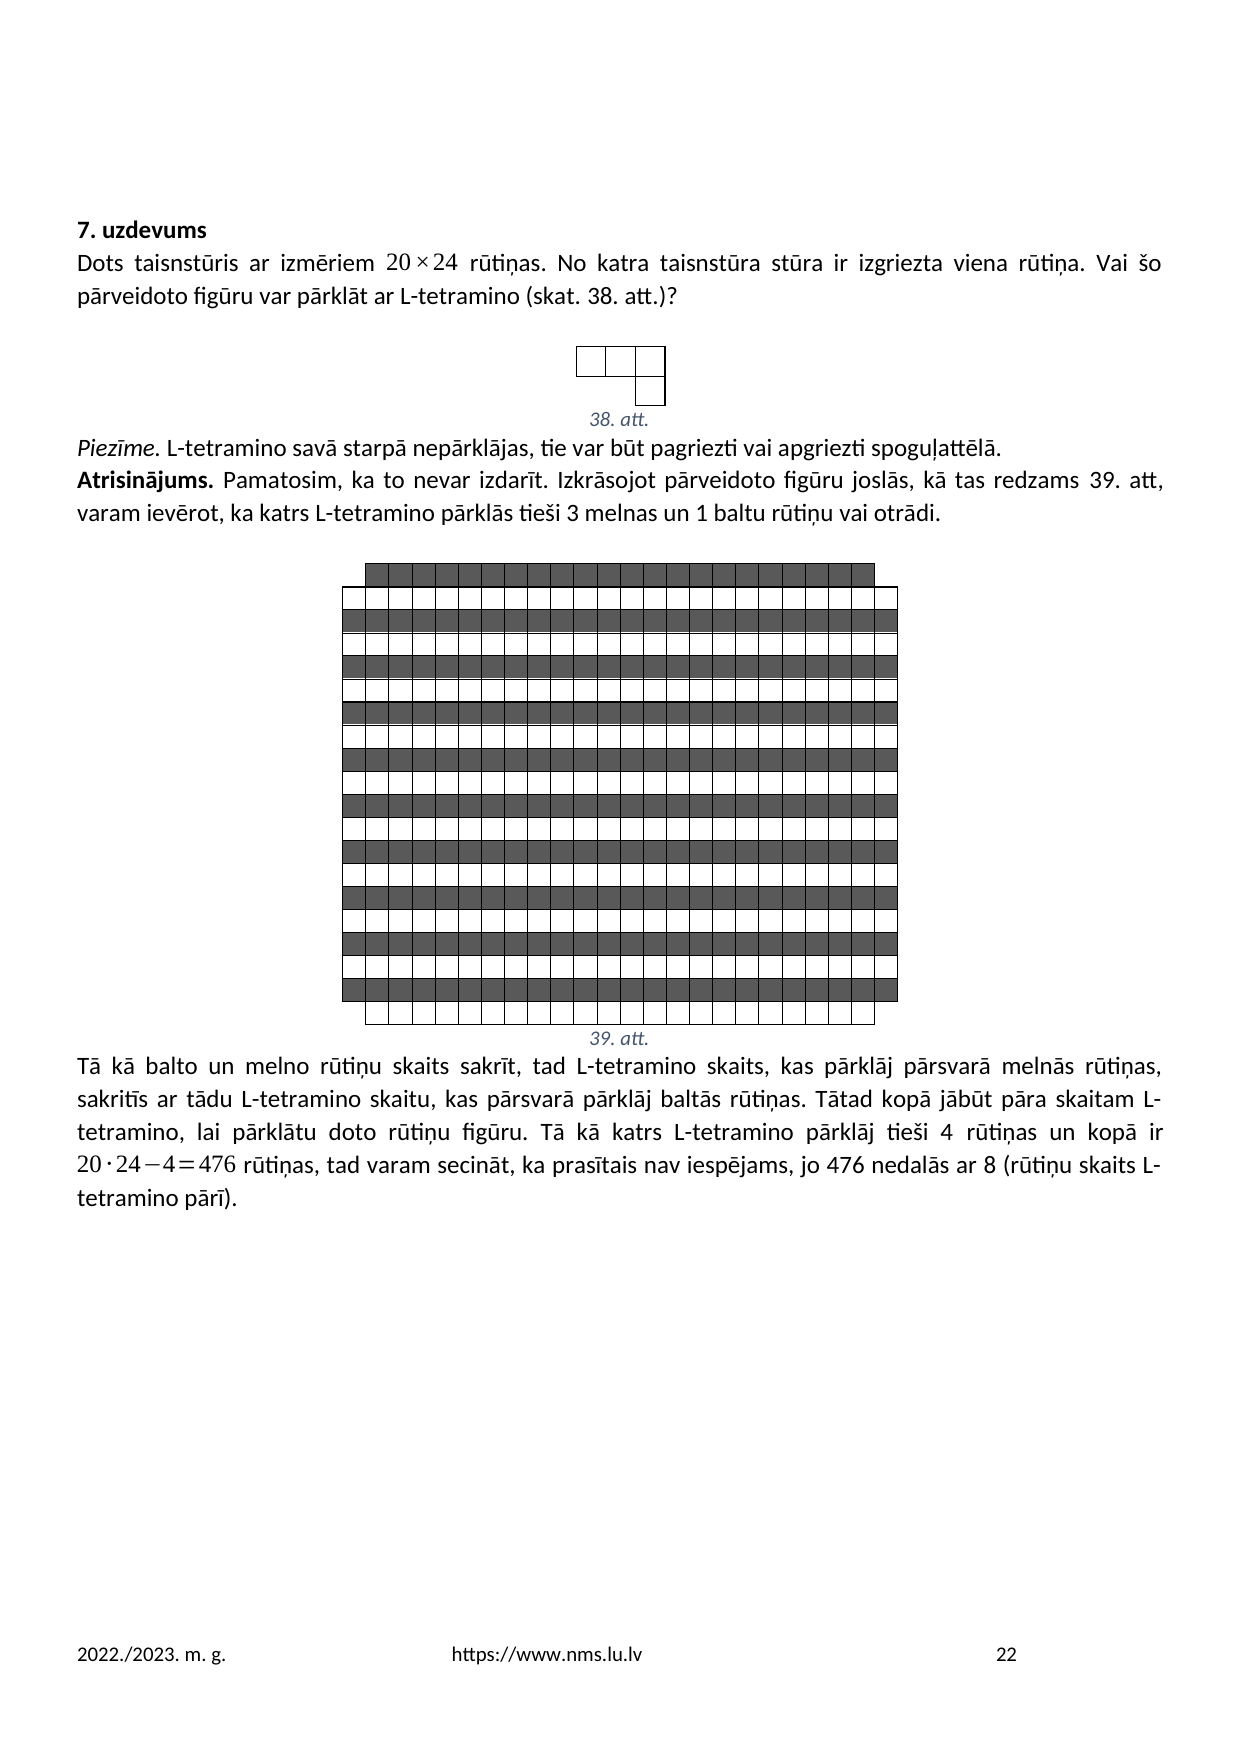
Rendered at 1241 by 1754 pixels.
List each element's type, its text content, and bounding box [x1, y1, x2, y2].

table_cell [875, 795, 897, 817]
table_cell [343, 841, 365, 863]
table_cell [829, 680, 851, 701]
table_cell [806, 818, 828, 839]
table_cell [759, 979, 782, 1001]
text 38. att. [77, 406, 1163, 432]
table_cell [736, 818, 758, 839]
table_cell [759, 656, 782, 678]
table_cell [528, 933, 550, 955]
table_cell [621, 887, 643, 909]
table_cell [690, 887, 712, 909]
table_cell [736, 588, 758, 609]
table_cell [551, 864, 573, 886]
table_cell [482, 703, 504, 724]
table_cell [366, 1002, 388, 1024]
table_cell [621, 956, 643, 978]
table_cell [505, 703, 527, 724]
table_cell [667, 634, 689, 655]
table_cell [644, 634, 666, 655]
table_cell [806, 634, 828, 655]
table_cell [528, 864, 550, 886]
table_cell [852, 610, 874, 632]
table_cell [806, 610, 828, 632]
table_cell [436, 703, 458, 724]
table_cell [459, 933, 481, 955]
table_cell [436, 772, 458, 793]
table_cell [528, 887, 550, 909]
text Tā kā balto un melno rūtiņu skaits sakrīt, tad L-tetramino skaits, kas pārklāj pārsvarā melnās rūtiņas, sakritīs ar tādu L-tetramino skaitu, kas pārsvarā pārklāj baltās rūtiņas. Tātad kopā jābūt pāra skaitam L-tetramino, lai pārklātu doto rūtiņu figūru. Tā kā katrs L-tetramino pārklāj tieši 4 rūtiņas un kopā ir rūtiņas, tad varam secināt, ka prasītais nav iespējams, jo 476 nedalās ar 8 (rūtiņu skaits L-tetramino pārī). [77, 1050, 1163, 1212]
table_cell [574, 910, 597, 932]
table_cell [598, 1002, 620, 1024]
table_cell [482, 933, 504, 955]
table_cell [736, 634, 758, 655]
table_cell [343, 910, 365, 932]
text 7. uzdevums [77, 214, 1163, 245]
table_cell [482, 680, 504, 701]
table_cell [667, 749, 689, 771]
table_cell [759, 864, 782, 886]
table_cell [413, 772, 435, 793]
table_cell [690, 703, 712, 724]
table_cell [436, 956, 458, 978]
table_cell [829, 864, 851, 886]
table_cell [436, 610, 458, 632]
table_cell [459, 680, 481, 701]
table_cell [436, 887, 458, 909]
table_cell [413, 1002, 435, 1024]
table_cell [690, 979, 712, 1001]
table_cell [667, 956, 689, 978]
table_cell [413, 588, 435, 609]
table_cell [389, 979, 412, 1001]
table_cell [482, 818, 504, 839]
table_cell [829, 588, 851, 609]
table_cell [806, 703, 828, 724]
table_cell [621, 588, 643, 609]
table_cell [598, 610, 620, 632]
table_cell [667, 933, 689, 955]
table_cell [667, 910, 689, 932]
table_cell [783, 910, 805, 932]
table_header [829, 564, 851, 586]
table_cell [598, 841, 620, 863]
table_cell [528, 979, 550, 1001]
table_cell [389, 726, 412, 747]
table_cell [459, 634, 481, 655]
table_cell [459, 610, 481, 632]
table_cell [621, 610, 643, 632]
table_cell [644, 703, 666, 724]
table_cell [436, 795, 458, 817]
table_cell [621, 749, 643, 771]
table_cell [806, 749, 828, 771]
table_cell [551, 726, 573, 747]
table_cell [574, 610, 597, 632]
table_cell [829, 610, 851, 632]
table_cell [852, 864, 874, 886]
table_cell [413, 610, 435, 632]
table_cell [713, 588, 735, 609]
table_cell [783, 1002, 805, 1024]
table_cell [366, 726, 388, 747]
table_cell [829, 933, 851, 955]
table_cell [389, 910, 412, 932]
table_cell [459, 703, 481, 724]
table_cell [736, 772, 758, 793]
table_cell [667, 726, 689, 747]
table_cell [829, 818, 851, 839]
table_cell [366, 703, 388, 724]
table_cell [667, 818, 689, 839]
table_cell [690, 841, 712, 863]
table_cell [598, 887, 620, 909]
table_cell [875, 818, 897, 839]
table_cell [736, 841, 758, 863]
table_cell [389, 818, 412, 839]
table_cell [759, 749, 782, 771]
table_cell [366, 610, 388, 632]
table_header [806, 564, 828, 586]
table_cell [551, 656, 573, 678]
table_cell [598, 656, 620, 678]
table_cell [713, 841, 735, 863]
table_cell [343, 703, 365, 724]
table_cell [690, 610, 712, 632]
table_cell [713, 818, 735, 839]
table_cell [574, 864, 597, 886]
table_cell [736, 680, 758, 701]
table_cell [806, 864, 828, 886]
table_cell [644, 956, 666, 978]
table_cell [713, 634, 735, 655]
table_cell [528, 588, 550, 609]
table_cell [829, 887, 851, 909]
table_cell [852, 1002, 874, 1024]
table_cell [366, 588, 388, 609]
table_cell [366, 933, 388, 955]
text Piezīme. L-tetramino savā starpā nepārklājas, tie var būt pagriezti vai apgriezti spoguļattēlā. [77, 432, 1163, 462]
table_cell [667, 656, 689, 678]
table_cell [736, 979, 758, 1001]
table_cell [621, 703, 643, 724]
table_cell [459, 887, 481, 909]
table_cell [875, 864, 897, 886]
table_cell [505, 795, 527, 817]
table_cell [713, 726, 735, 747]
table_cell [690, 910, 712, 932]
table_cell [736, 887, 758, 909]
table_cell [366, 887, 388, 909]
table_cell [389, 956, 412, 978]
table_cell [621, 933, 643, 955]
table_cell [598, 818, 620, 839]
table_cell [852, 588, 874, 609]
table_cell [482, 910, 504, 932]
table_cell [343, 772, 365, 793]
table_cell [413, 956, 435, 978]
table_cell [551, 588, 573, 609]
table_cell [574, 933, 597, 955]
table_cell [598, 933, 620, 955]
table_cell [806, 979, 828, 1001]
table_cell [551, 703, 573, 724]
table_cell [598, 956, 620, 978]
table_cell [736, 795, 758, 817]
table_cell [829, 634, 851, 655]
table_cell [366, 910, 388, 932]
table_cell [343, 956, 365, 978]
table_cell [852, 749, 874, 771]
table_cell [482, 795, 504, 817]
table_cell [852, 910, 874, 932]
table_cell [389, 795, 412, 817]
table_cell [598, 910, 620, 932]
table_cell [389, 703, 412, 724]
table_cell [736, 749, 758, 771]
table_cell [482, 956, 504, 978]
table_header [606, 347, 635, 376]
table_header [644, 564, 666, 586]
table_cell [482, 749, 504, 771]
table_cell [759, 772, 782, 793]
table_cell [389, 1002, 412, 1024]
table_cell [366, 656, 388, 678]
table_cell [690, 749, 712, 771]
table_cell [528, 795, 550, 817]
table_cell [621, 818, 643, 839]
table_cell [574, 979, 597, 1001]
table_cell [690, 634, 712, 655]
table_cell [759, 703, 782, 724]
table_cell [644, 749, 666, 771]
table_header [598, 564, 620, 586]
table_cell [690, 795, 712, 817]
table_cell [636, 377, 664, 405]
table_cell [644, 864, 666, 886]
table_cell [574, 634, 597, 655]
table_cell [366, 680, 388, 701]
table_cell [806, 1002, 828, 1024]
table_cell [852, 726, 874, 747]
table_cell [413, 864, 435, 886]
table_cell [667, 703, 689, 724]
table_cell [389, 864, 412, 886]
table_cell [528, 610, 550, 632]
table_cell [413, 634, 435, 655]
table_cell [667, 887, 689, 909]
table_header [528, 564, 550, 586]
table_cell [829, 910, 851, 932]
table_cell [806, 795, 828, 817]
table_cell [667, 680, 689, 701]
table_header [577, 347, 605, 376]
table_cell [459, 864, 481, 886]
table_cell [413, 795, 435, 817]
table_header [436, 564, 458, 586]
table_cell [459, 956, 481, 978]
table_cell [482, 841, 504, 863]
table_cell [621, 656, 643, 678]
table_cell [528, 703, 550, 724]
table_cell [875, 841, 897, 863]
table_cell [598, 979, 620, 1001]
table_cell [343, 979, 365, 1001]
table_cell [459, 726, 481, 747]
table_cell [459, 841, 481, 863]
table_cell [413, 887, 435, 909]
table_cell [713, 703, 735, 724]
table_cell [829, 841, 851, 863]
table_cell [783, 680, 805, 701]
table_cell [713, 749, 735, 771]
table_cell [574, 795, 597, 817]
table_cell [644, 1002, 666, 1024]
table_cell [576, 377, 635, 405]
table_cell [459, 656, 481, 678]
table_cell [852, 933, 874, 955]
table_cell [343, 588, 365, 609]
table_cell [551, 634, 573, 655]
table_cell [644, 887, 666, 909]
table_cell [759, 588, 782, 609]
table_cell [806, 933, 828, 955]
table_cell [736, 910, 758, 932]
table_cell [713, 680, 735, 701]
table_cell [505, 956, 527, 978]
table_cell [598, 680, 620, 701]
table_cell [829, 703, 851, 724]
table_cell [667, 864, 689, 886]
table_cell [852, 634, 874, 655]
table_header [551, 564, 573, 586]
table_cell [852, 656, 874, 678]
table_cell [852, 680, 874, 701]
table_cell [806, 680, 828, 701]
table_cell [482, 634, 504, 655]
table_cell [829, 956, 851, 978]
table_cell [505, 656, 527, 678]
table_cell [343, 749, 365, 771]
table_cell [783, 818, 805, 839]
table_cell [667, 979, 689, 1001]
table_header [636, 347, 664, 376]
table_cell [482, 772, 504, 793]
table_cell [875, 680, 897, 701]
table_cell [713, 910, 735, 932]
table_cell [736, 864, 758, 886]
table_cell [806, 910, 828, 932]
table_cell [621, 680, 643, 701]
table_header [759, 564, 782, 586]
table_header [505, 564, 527, 586]
table_cell [783, 956, 805, 978]
table_cell [783, 656, 805, 678]
table_cell [574, 588, 597, 609]
table_cell [598, 772, 620, 793]
table_header [366, 564, 388, 586]
table_cell [644, 726, 666, 747]
table_cell [413, 979, 435, 1001]
table_cell [459, 1002, 481, 1024]
table_cell [389, 841, 412, 863]
table_header [713, 564, 735, 586]
table_cell [690, 956, 712, 978]
table_cell [528, 680, 550, 701]
table_cell [505, 979, 527, 1001]
table_cell [389, 933, 412, 955]
table_cell [852, 841, 874, 863]
table_cell [875, 610, 897, 632]
table_cell [852, 979, 874, 1001]
table_cell [852, 956, 874, 978]
table_cell [366, 749, 388, 771]
table_cell [713, 887, 735, 909]
table_cell [413, 749, 435, 771]
table_cell [621, 795, 643, 817]
table_cell [366, 795, 388, 817]
table_cell [806, 726, 828, 747]
table_cell [551, 887, 573, 909]
table_cell [413, 656, 435, 678]
table_cell [551, 933, 573, 955]
table_cell [574, 703, 597, 724]
table_cell [459, 910, 481, 932]
text Dots taisnstūris ar izmēriem rūtiņas. No katra taisnstūra stūra ir izgriezta viena rūtiņa. Vai šo pārveidoto figūru var pārklāt ar L-tetramino (skat. 38. att.)? [77, 247, 1163, 311]
table_cell [413, 726, 435, 747]
table_cell [759, 956, 782, 978]
table_cell [736, 610, 758, 632]
table_cell [436, 864, 458, 886]
table_cell [829, 795, 851, 817]
table_cell [436, 656, 458, 678]
table_cell [713, 610, 735, 632]
table_cell [644, 979, 666, 1001]
table_cell [875, 979, 897, 1001]
table_cell [690, 680, 712, 701]
table_cell [852, 772, 874, 793]
table_cell [366, 772, 388, 793]
table_cell [644, 610, 666, 632]
table_cell [343, 933, 365, 955]
table_cell [783, 588, 805, 609]
table_cell [389, 656, 412, 678]
table_cell [759, 887, 782, 909]
table_cell [690, 1002, 712, 1024]
table_cell [598, 795, 620, 817]
table_header [482, 564, 504, 586]
table_cell [667, 795, 689, 817]
table_cell [829, 979, 851, 1001]
table_cell [598, 634, 620, 655]
table_cell [505, 680, 527, 701]
table_cell [806, 956, 828, 978]
table_cell [759, 1002, 782, 1024]
table_cell [759, 726, 782, 747]
table_cell [551, 680, 573, 701]
table_cell [343, 795, 365, 817]
table_cell [736, 933, 758, 955]
table_cell [621, 634, 643, 655]
table_cell [343, 1002, 365, 1024]
table_header [389, 564, 412, 586]
table_cell [875, 887, 897, 909]
table_cell [505, 841, 527, 863]
table_cell [806, 656, 828, 678]
table_cell [644, 588, 666, 609]
table_cell [436, 749, 458, 771]
table_cell [459, 818, 481, 839]
table_cell [875, 910, 897, 932]
table_cell [806, 887, 828, 909]
table_cell [759, 795, 782, 817]
table_cell [621, 841, 643, 863]
table_cell [690, 588, 712, 609]
table_cell [621, 1002, 643, 1024]
table_cell [436, 726, 458, 747]
table_cell [875, 956, 897, 978]
text 39. att. [77, 1025, 1163, 1050]
table_cell [574, 726, 597, 747]
table_cell [598, 588, 620, 609]
table_cell [621, 772, 643, 793]
table_cell [551, 979, 573, 1001]
table_cell [343, 680, 365, 701]
table_cell [482, 588, 504, 609]
table_cell [505, 610, 527, 632]
table_cell [667, 772, 689, 793]
table_cell [436, 979, 458, 1001]
table_cell [482, 979, 504, 1001]
table_cell [505, 910, 527, 932]
table_cell [574, 841, 597, 863]
table_cell [528, 656, 550, 678]
table_cell [644, 933, 666, 955]
table_header [783, 564, 805, 586]
table_cell [551, 795, 573, 817]
table_cell [783, 979, 805, 1001]
table_cell [528, 818, 550, 839]
table_cell [736, 1002, 758, 1024]
table_cell [459, 979, 481, 1001]
table_cell [366, 956, 388, 978]
table_cell [644, 910, 666, 932]
table_cell [759, 610, 782, 632]
table_cell [482, 1002, 504, 1024]
table_cell [505, 634, 527, 655]
table_header [736, 564, 758, 586]
table_cell [413, 910, 435, 932]
table_cell [875, 726, 897, 747]
table_cell [783, 749, 805, 771]
table_cell [505, 1002, 527, 1024]
table_cell [598, 864, 620, 886]
table_cell [528, 772, 550, 793]
table_cell [713, 1002, 735, 1024]
table_cell [667, 841, 689, 863]
table_cell [852, 795, 874, 817]
table_cell [366, 841, 388, 863]
table_cell [574, 956, 597, 978]
table_cell [621, 864, 643, 886]
table_cell [875, 933, 897, 955]
table_cell [806, 841, 828, 863]
table_cell [413, 841, 435, 863]
table_cell [505, 772, 527, 793]
table_header [621, 564, 643, 586]
table_cell [713, 933, 735, 955]
table_cell [759, 841, 782, 863]
table_cell [690, 864, 712, 886]
table_cell [574, 818, 597, 839]
table_cell [644, 680, 666, 701]
table_cell [852, 818, 874, 839]
table_cell [343, 818, 365, 839]
table_cell [783, 841, 805, 863]
table_cell [413, 933, 435, 955]
table_cell [436, 818, 458, 839]
table_cell [598, 703, 620, 724]
table_cell [366, 979, 388, 1001]
table_cell [389, 610, 412, 632]
table_cell [783, 772, 805, 793]
table_cell [528, 956, 550, 978]
table_cell [574, 749, 597, 771]
table_cell [413, 680, 435, 701]
table_cell [713, 772, 735, 793]
table_cell [713, 979, 735, 1001]
table_cell [690, 726, 712, 747]
table_cell [482, 610, 504, 632]
table_cell [366, 864, 388, 886]
table_cell [621, 910, 643, 932]
table_cell [736, 703, 758, 724]
table_cell [713, 956, 735, 978]
table_cell [343, 726, 365, 747]
table_cell [875, 749, 897, 771]
table_cell [389, 680, 412, 701]
table_cell [366, 818, 388, 839]
table_cell [574, 656, 597, 678]
table_cell [806, 772, 828, 793]
table_cell [505, 818, 527, 839]
table_cell [829, 656, 851, 678]
table_cell [482, 726, 504, 747]
table_cell [505, 588, 527, 609]
table_cell [759, 818, 782, 839]
table_cell [875, 703, 897, 724]
table_cell [436, 910, 458, 932]
table_cell [574, 680, 597, 701]
table_header [459, 564, 481, 586]
table_cell [875, 656, 897, 678]
table_cell [574, 1002, 597, 1024]
table_cell [644, 795, 666, 817]
table_cell [644, 772, 666, 793]
table_cell [505, 864, 527, 886]
table_cell [551, 841, 573, 863]
table_cell [389, 887, 412, 909]
table_cell [829, 1002, 851, 1024]
table_cell [343, 656, 365, 678]
table_cell [829, 749, 851, 771]
table_cell [875, 772, 897, 793]
table_cell [505, 749, 527, 771]
table_cell [551, 818, 573, 839]
table_cell [852, 703, 874, 724]
table_cell [644, 656, 666, 678]
table_cell [389, 588, 412, 609]
table_cell [389, 749, 412, 771]
table_cell [436, 680, 458, 701]
table_cell [875, 588, 897, 609]
table_header [574, 564, 597, 586]
table_cell [621, 726, 643, 747]
table_cell [551, 910, 573, 932]
table_cell [436, 588, 458, 609]
table_cell [343, 610, 365, 632]
table_cell [621, 979, 643, 1001]
table_cell [783, 703, 805, 724]
table_cell [551, 956, 573, 978]
table_cell [528, 910, 550, 932]
table_cell [551, 610, 573, 632]
table_cell [644, 818, 666, 839]
table_cell [528, 726, 550, 747]
table_cell [389, 772, 412, 793]
table_cell [736, 656, 758, 678]
table_header [690, 564, 712, 586]
table_cell [551, 749, 573, 771]
table_cell [690, 818, 712, 839]
table_cell [528, 749, 550, 771]
table_cell [366, 634, 388, 655]
table_cell [667, 1002, 689, 1024]
table_cell [875, 1002, 898, 1024]
table_cell [528, 1002, 550, 1024]
table_cell [759, 910, 782, 932]
table_cell [436, 933, 458, 955]
table_cell [343, 887, 365, 909]
table_cell [505, 887, 527, 909]
table_cell [459, 749, 481, 771]
table_cell [436, 841, 458, 863]
table_cell [736, 726, 758, 747]
table_header [667, 564, 689, 586]
table_cell [389, 634, 412, 655]
table_cell [759, 680, 782, 701]
table_cell [413, 703, 435, 724]
table_cell [759, 634, 782, 655]
table_cell [436, 634, 458, 655]
table_cell [713, 795, 735, 817]
table_cell [713, 864, 735, 886]
table_cell [829, 726, 851, 747]
table_cell [875, 634, 897, 655]
table_cell [574, 887, 597, 909]
table_cell [713, 656, 735, 678]
table_cell [852, 887, 874, 909]
table_cell [690, 933, 712, 955]
table_cell [736, 956, 758, 978]
table_cell [644, 841, 666, 863]
table_cell [482, 656, 504, 678]
table_cell [505, 933, 527, 955]
table_cell [343, 864, 365, 886]
table_cell [482, 887, 504, 909]
table_cell [343, 634, 365, 655]
table_cell [528, 634, 550, 655]
table_cell [690, 772, 712, 793]
table_cell [783, 887, 805, 909]
table_cell [783, 726, 805, 747]
table_header [852, 564, 874, 586]
table_cell [667, 610, 689, 632]
table_cell [574, 772, 597, 793]
table_cell [783, 610, 805, 632]
table_cell [482, 864, 504, 886]
table_cell [667, 588, 689, 609]
table_cell [783, 864, 805, 886]
table_cell [783, 634, 805, 655]
table_header [413, 564, 435, 586]
table_cell [459, 588, 481, 609]
table_cell [413, 818, 435, 839]
table_cell [551, 1002, 573, 1024]
table_cell [783, 933, 805, 955]
table_cell [436, 1002, 458, 1024]
table_cell [598, 726, 620, 747]
table_cell [459, 772, 481, 793]
table_cell [806, 588, 828, 609]
table_cell [551, 772, 573, 793]
table_cell [505, 726, 527, 747]
table_cell [528, 841, 550, 863]
table_cell [783, 795, 805, 817]
text Atrisinājums. Pamatosim, ka to nevar izdarīt. Izkrāsojot pārveidoto figūru joslās, kā tas redzams 39. att, varam ievērot, ka katrs L-tetramino pārklās tieši 3 melnas un 1 baltu rūtiņu vai otrādi. [77, 464, 1163, 528]
table_header [343, 563, 365, 586]
table_cell [759, 933, 782, 955]
table_cell [829, 772, 851, 793]
table_cell [459, 795, 481, 817]
table_header [875, 563, 898, 586]
table_cell [598, 749, 620, 771]
table_cell [690, 656, 712, 678]
